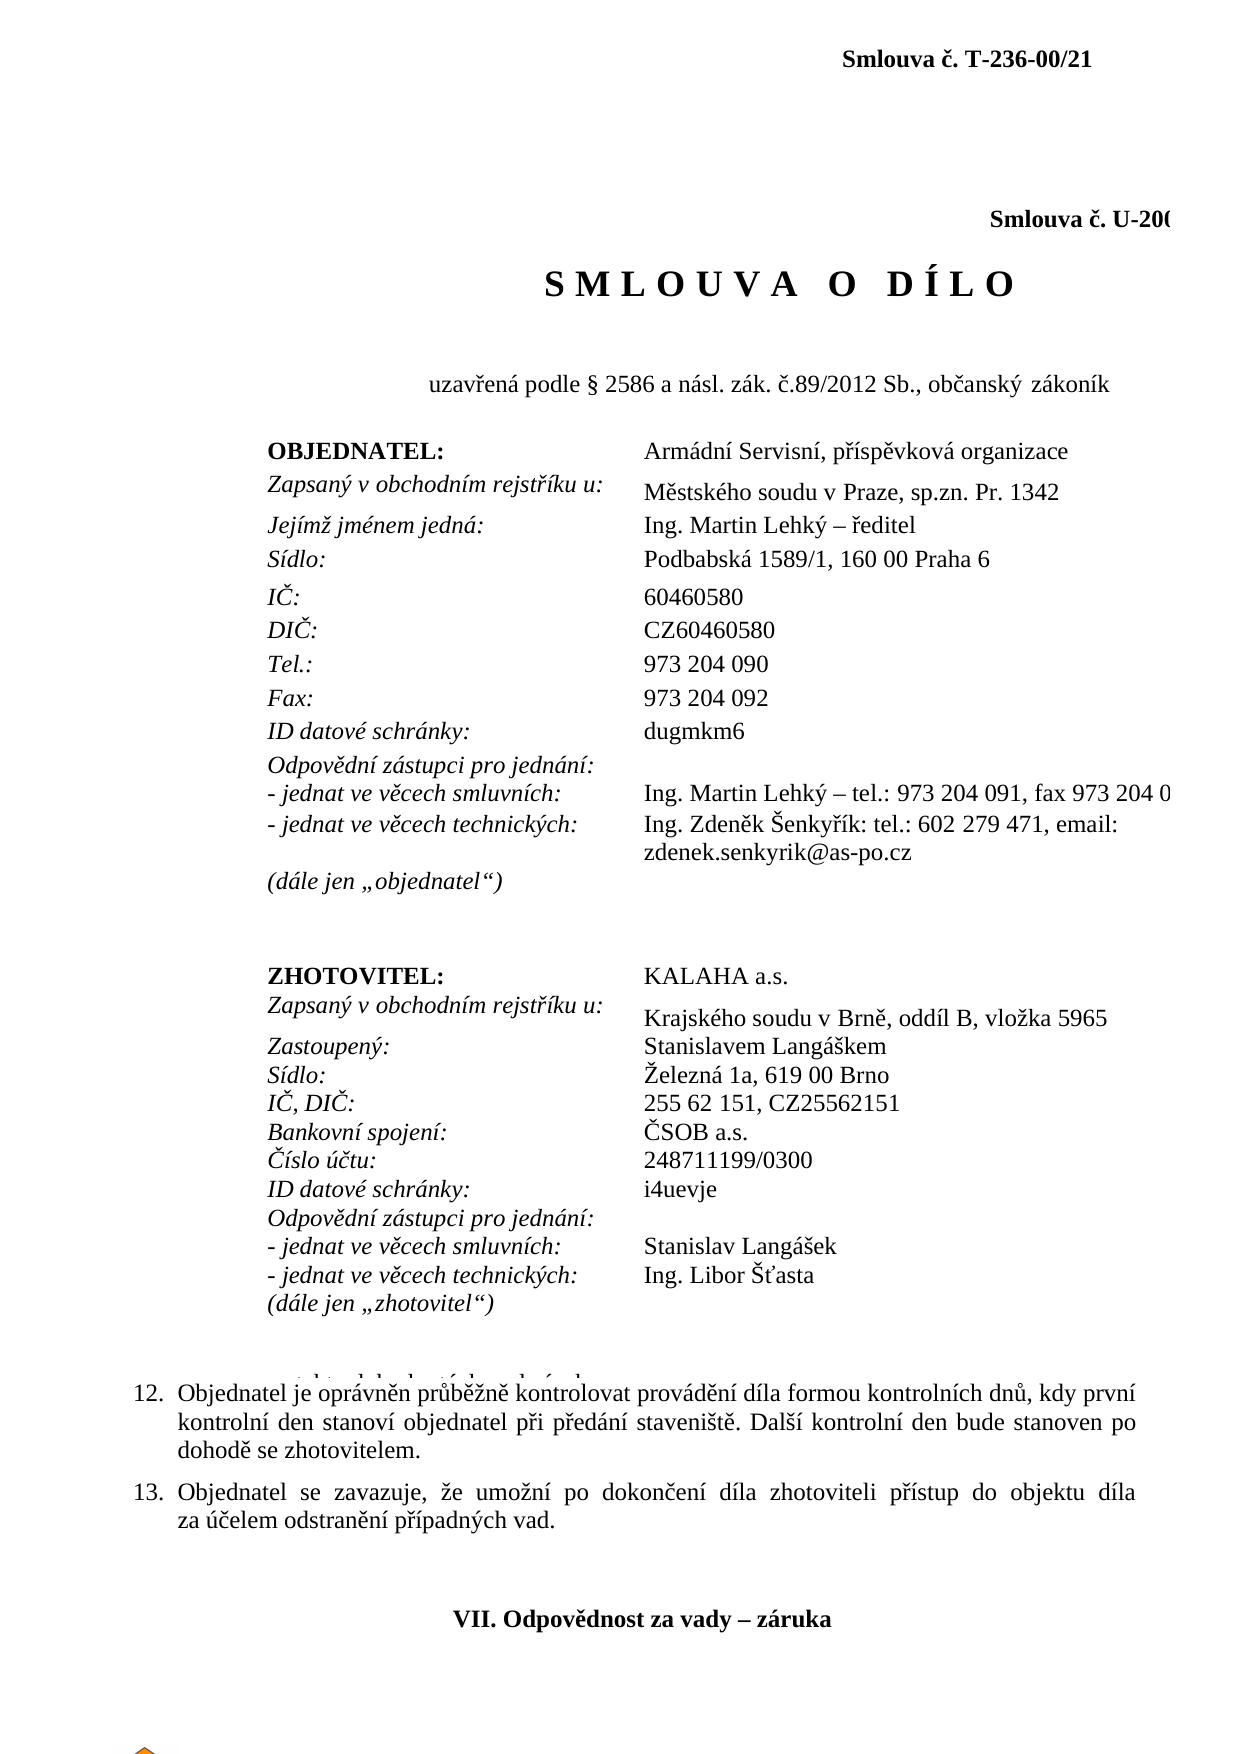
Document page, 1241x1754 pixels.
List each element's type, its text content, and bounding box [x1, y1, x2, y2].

subtitle VII. Odpovědnost za vady – záruka [148, 1604, 1137, 1633]
list Objednatel je oprávněn průběžně kontrolovat provádění díla formou kontrolních dnů, kdy první kontrolní den stanoví objednatel při předání staveniště. Další kontrolní den bude stanoven po dohodě se zhotovitelem. [133, 1378, 1137, 1464]
list Objednatel se zavazuje, že umožní po dokončení díla zhotoviteli přístup do objektu díla za účelem odstranění případných vad. [133, 1477, 1137, 1534]
picture [109, 1744, 180, 1754]
